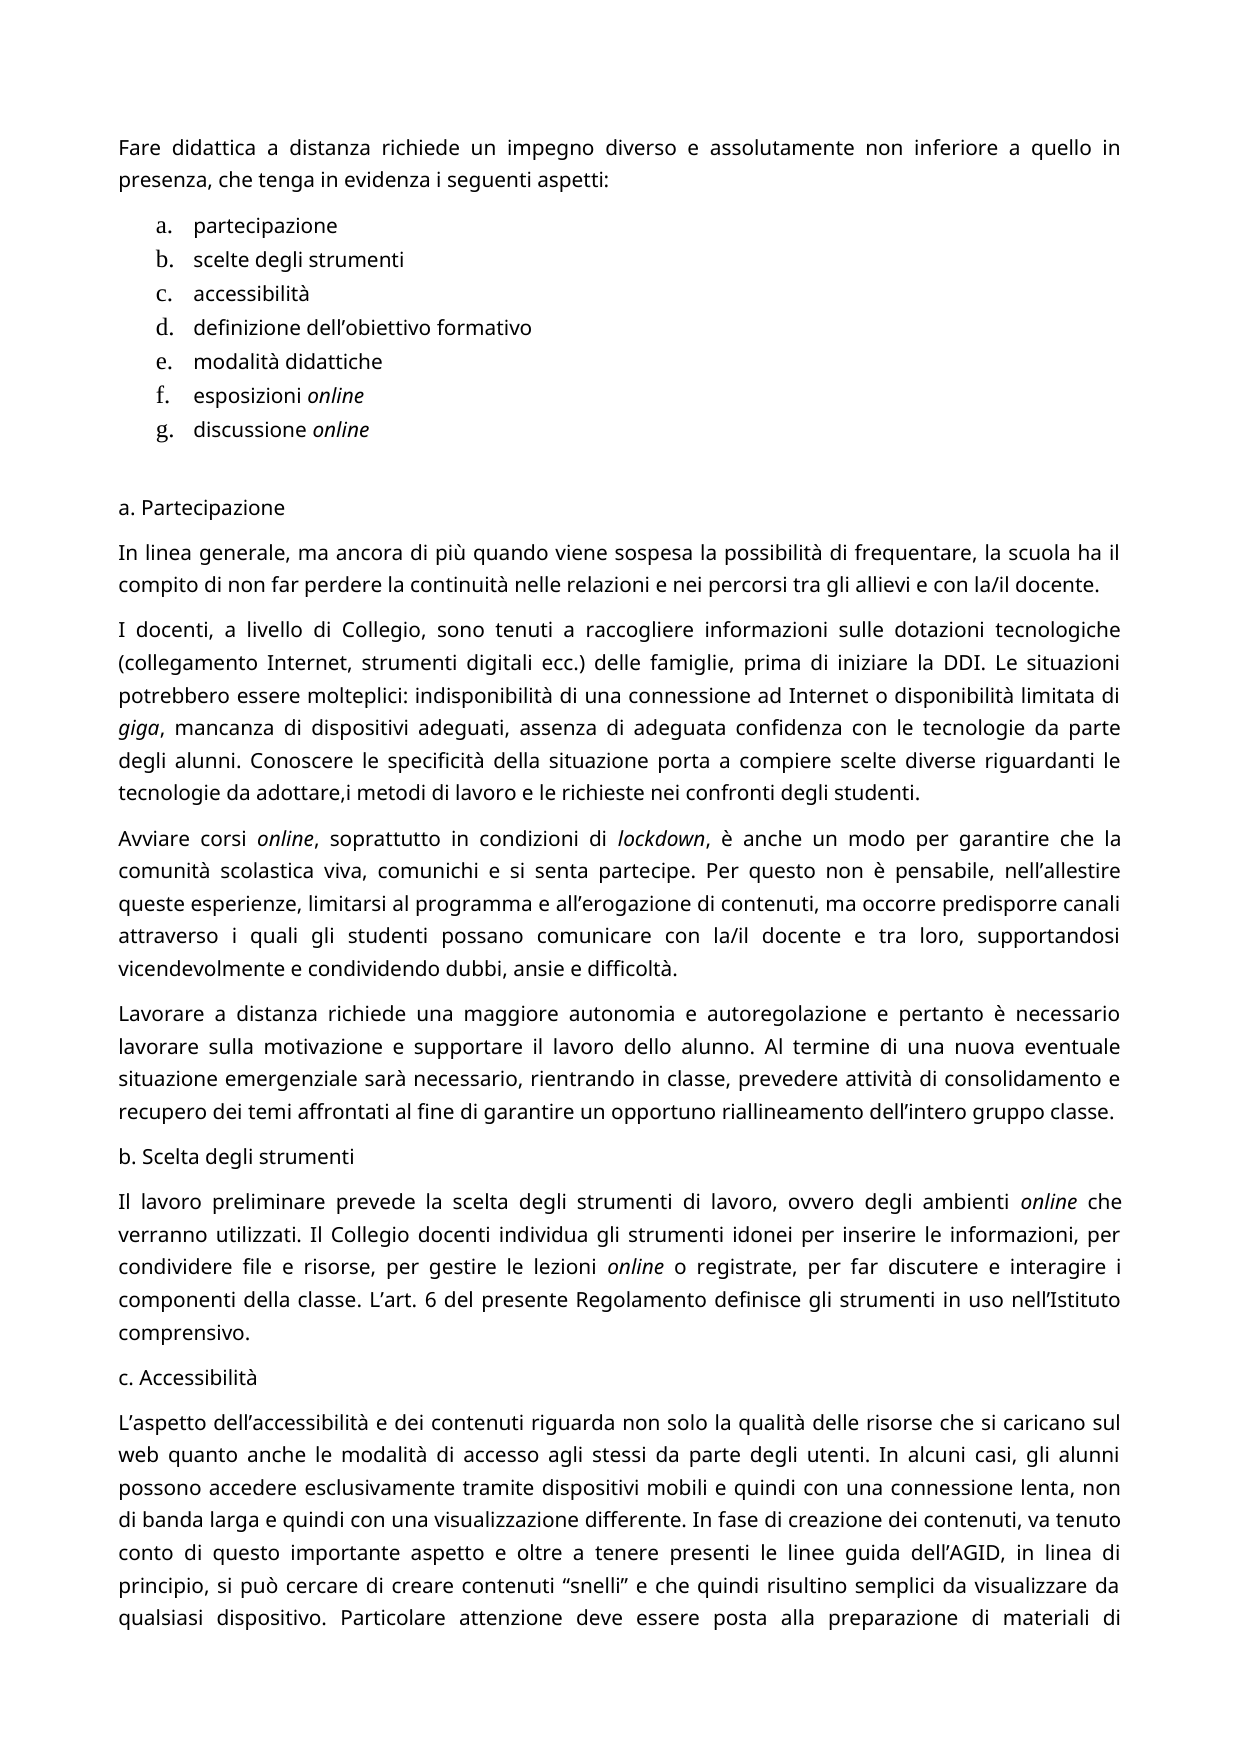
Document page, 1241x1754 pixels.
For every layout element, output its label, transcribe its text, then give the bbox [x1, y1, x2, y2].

list accessibilità [156, 278, 1122, 308]
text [118, 133, 1122, 194]
list definizione dell’obiettivo formativo [156, 312, 1122, 342]
text Il lavoro preliminare prevede la scelta degli strumenti di lavoro, ovvero degli ambienti online che verranno utilizzati. Il Collegio docenti individua gli strumenti idonei per inserire le informazioni, per condividere file e risorse, per gestire le lezioni online o registrate, per far discutere e interagire i componenti della classe. L’art. 6 del presente Regolamento definisce gli strumenti in uso nell’Istituto comprensivo. [118, 1187, 1122, 1346]
list partecipazione [156, 211, 1122, 240]
text c. Accessibilità [118, 1363, 1122, 1391]
text b. Scelta degli strumenti [118, 1142, 1122, 1171]
list esposizioni online [156, 380, 1122, 409]
list discussione online [156, 414, 1122, 443]
list modalità didattiche [156, 346, 1122, 376]
text I docenti, a livello di Collegio, sono tenuti a raccogliere informazioni sulle dotazioni tecnologiche (collegamento Internet, strumenti digitali ecc.) delle famiglie, prima di iniziare la DDI. Le situazioni potrebbero essere molteplici: indisponibilità di una connessione ad Internet o disponibilità limitata di giga, mancanza di dispositivi adeguati, assenza di adeguata confidenza con le tecnologie da parte degli alunni. Conoscere le specificità della situazione porta a compiere scelte diverse riguardanti le tecnologie da adottare,i metodi di lavoro e le richieste nei confronti degli studenti. [118, 616, 1122, 807]
text In linea generale, ma ancora di più quando viene sospesa la possibilità di frequentare, la scuola ha il compito di non far perdere la continuità nelle relazioni e nei percorsi tra gli allievi e con la/il docente. [118, 538, 1122, 599]
text Avviare corsi online, soprattutto in condizioni di lockdown, è anche un modo per garantire che la comunità scolastica viva, comunichi e si senta partecipe. Per questo non è pensabile, nell’allestire queste esperienze, limitarsi al programma e all’erogazione di contenuti, ma occorre predisporre canali attraverso i quali gli studenti possano comunicare con la/il docente e tra loro, supportandosi vicendevolmente e condividendo dubbi, ansie e difficoltà. [118, 824, 1122, 982]
text Lavorare a distanza richiede una maggiore autonomia e autoregolazione e pertanto è necessario lavorare sulla motivazione e supportare il lavoro dello alunno. Al termine di una nuova eventuale situazione emergenziale sarà necessario, rientrando in classe, prevedere attività di consolidamento e recupero dei temi affrontati al fine di garantire un opportuno riallineamento dell’intero gruppo classe. [118, 999, 1122, 1125]
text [118, 1408, 1122, 1632]
text a. Partecipazione [118, 493, 1122, 521]
list scelte degli strumenti [156, 244, 1122, 274]
